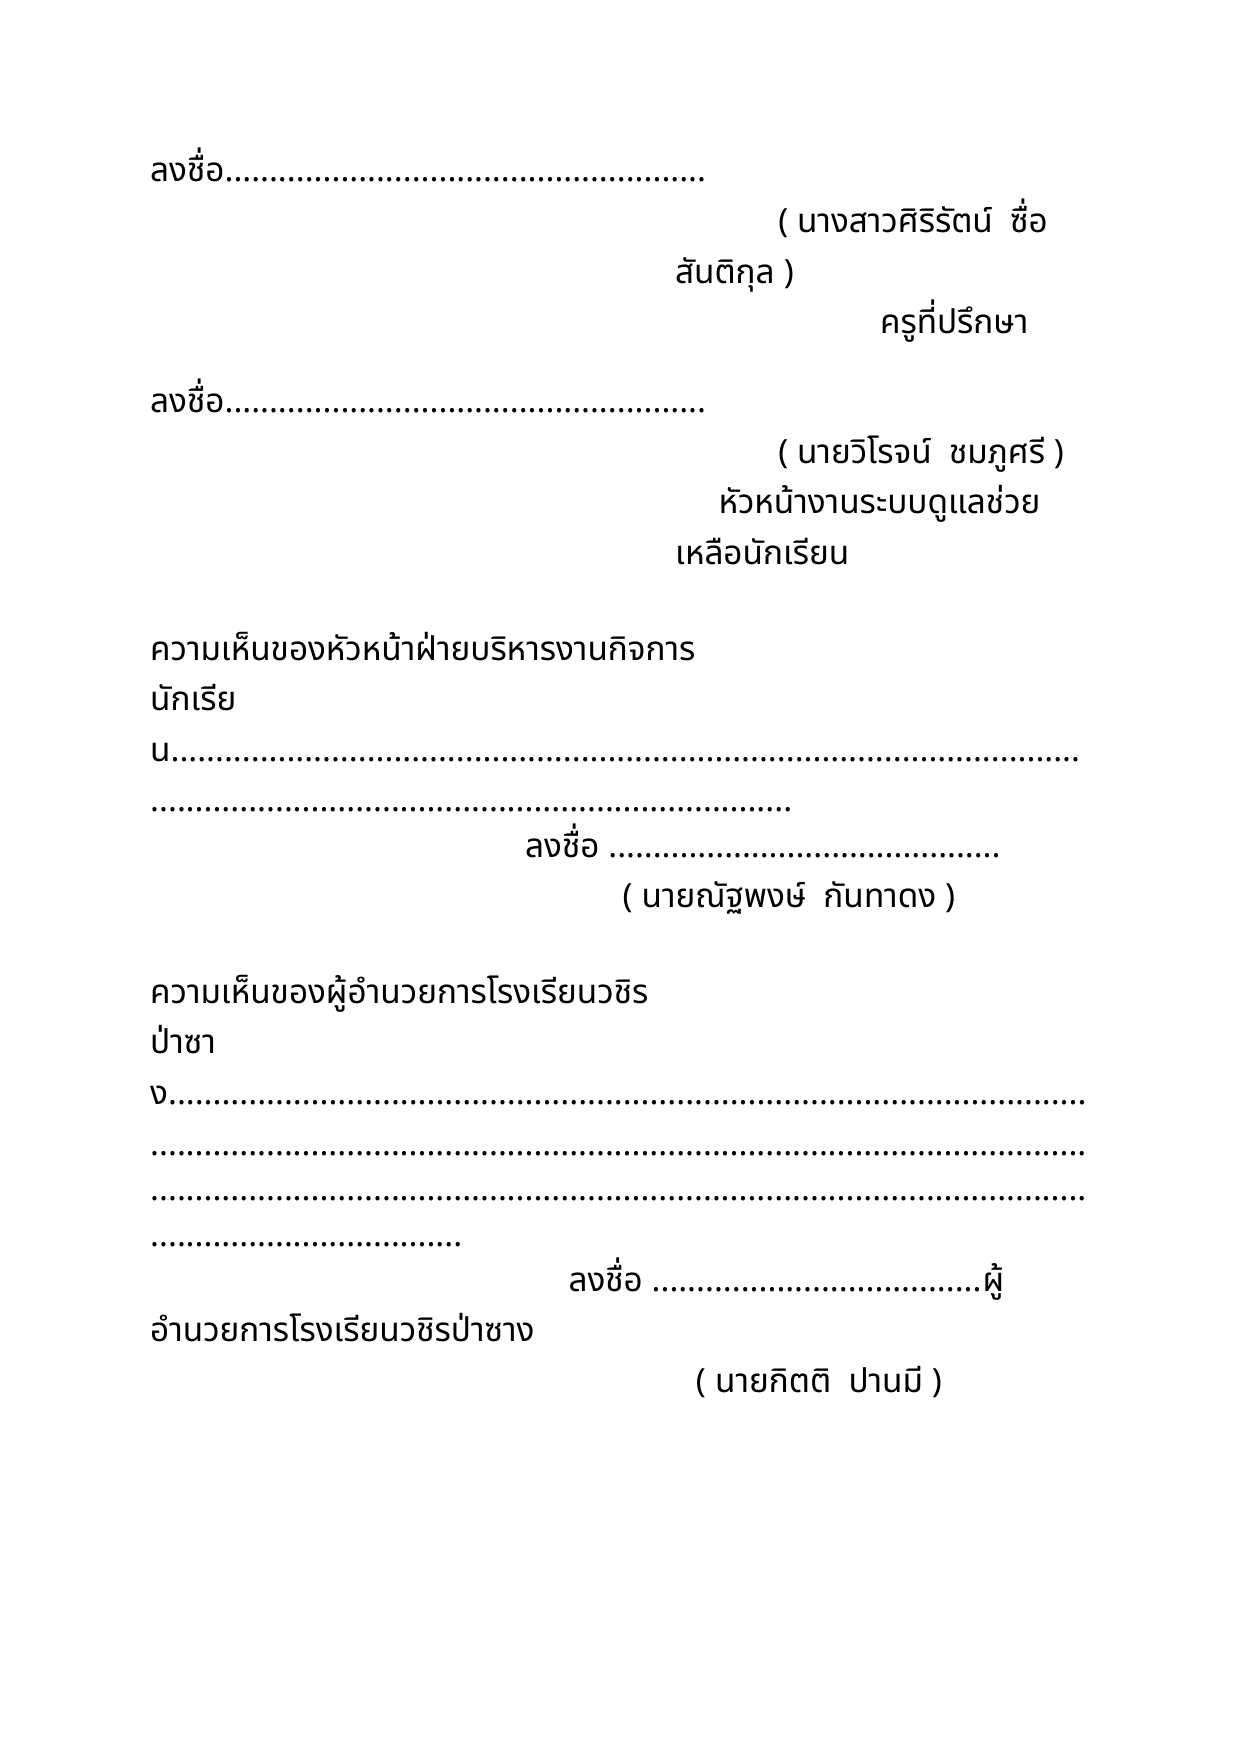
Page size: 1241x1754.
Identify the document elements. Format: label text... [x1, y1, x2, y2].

text ความเห็นของหัวหน้าฝ่ายบริหารงานกิจการนักเรียน.............................................................................................................................................................................. [150, 624, 1090, 821]
text ( นายวิโรจน์ ชมภูศรี ) หัวหน้างานระบบดูแลช่วยเหลือนักเรียน [675, 427, 1090, 579]
list ( นายกิตติ ปานมี ) [150, 1357, 1090, 1407]
list ลงชื่อ .....................................ผู้อำนวยการโรงเรียนวชิรป่าซาง [150, 1256, 1090, 1357]
text ( นางสาวศิริรัตน์ ซื่อสันติกุล ) ครูที่ปรึกษา [675, 197, 1090, 349]
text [150, 349, 1090, 427]
text ความเห็นของผู้อำนวยการโรงเรียนวชิรป่าซาง............................................................................................................................................................................................................................................................................................................................................................ [150, 968, 1090, 1256]
list ลงชื่อ ............................................ [150, 821, 1090, 872]
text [150, 118, 1090, 197]
list ( นายณัฐพงษ์ กันทาดง ) [150, 872, 1090, 923]
